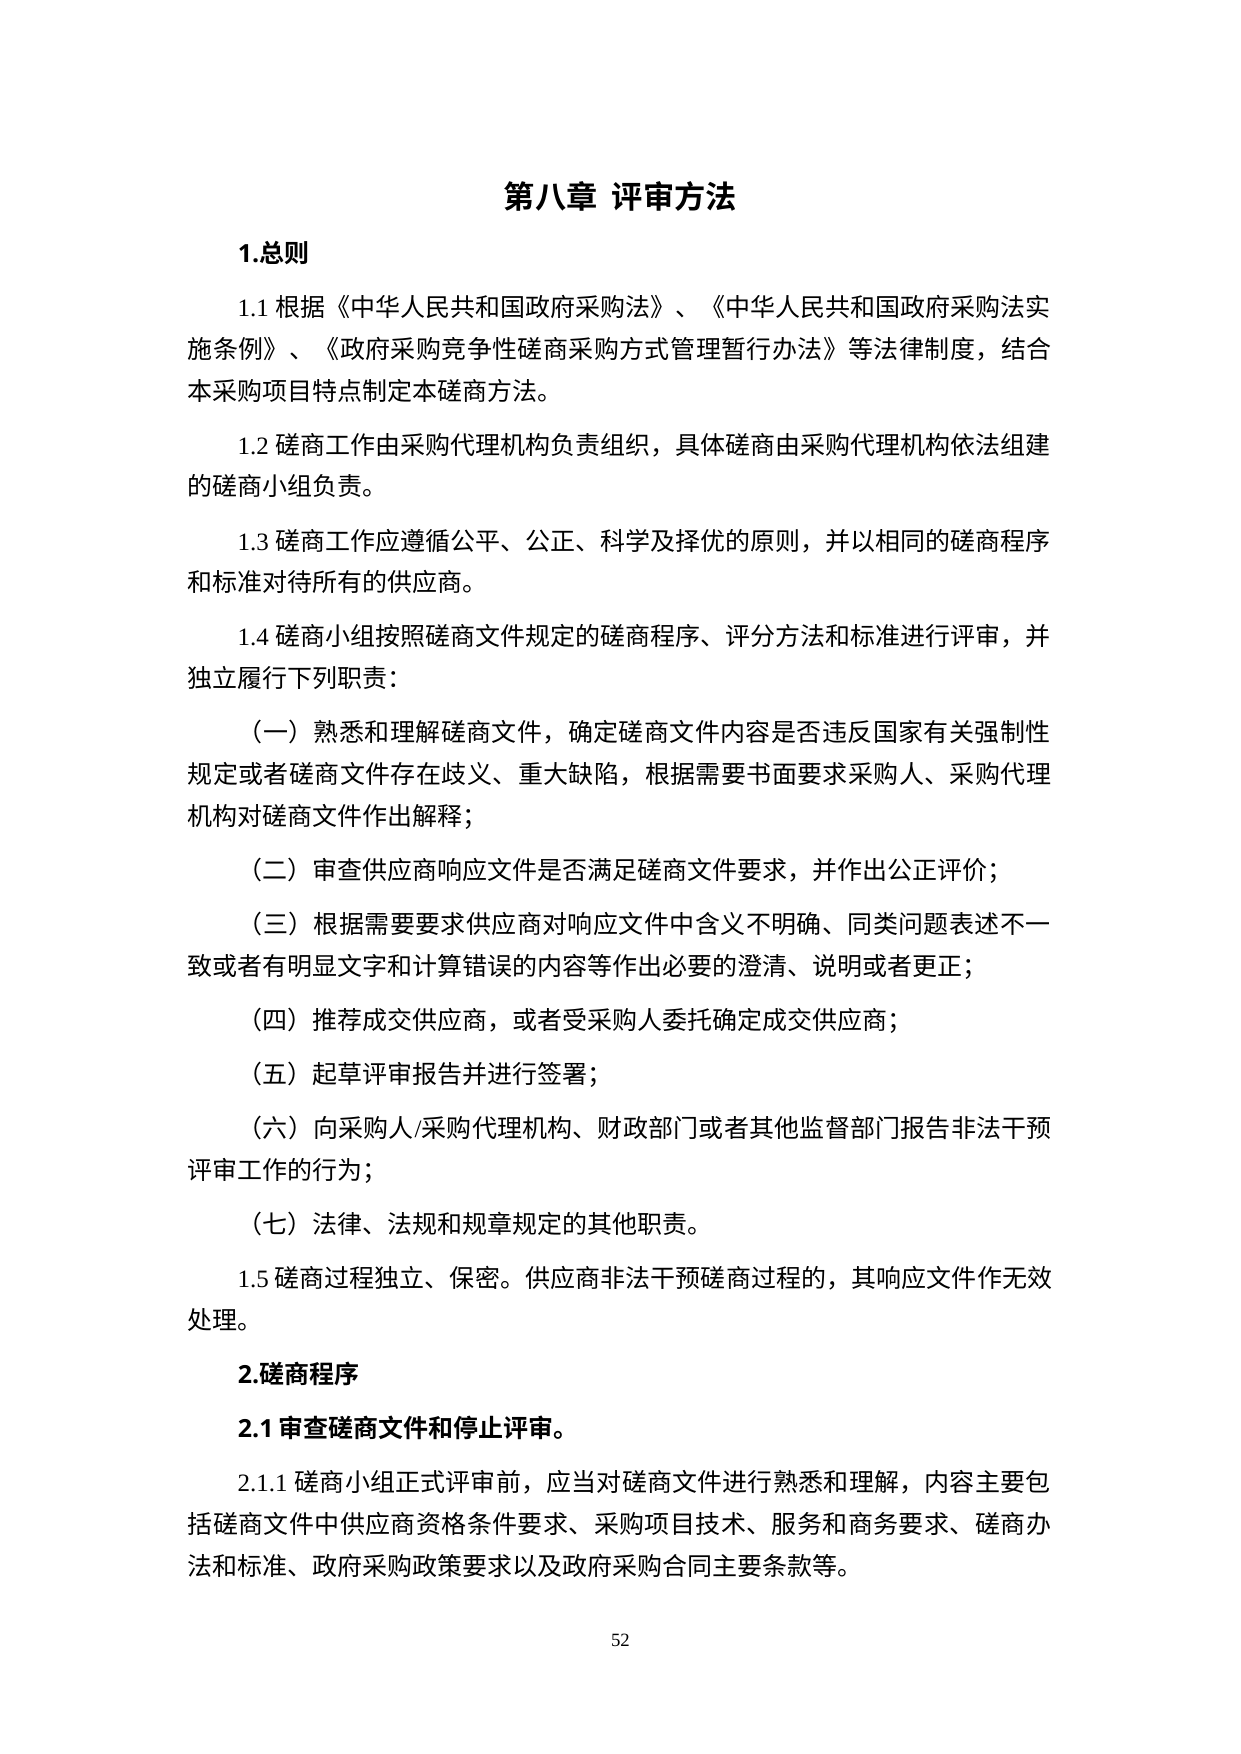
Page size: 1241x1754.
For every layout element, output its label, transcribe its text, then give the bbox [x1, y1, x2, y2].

text 2.1.1 磋商小组正式评审前，应当对磋商文件进行熟悉和理解，内容主要包括磋商文件中供应商资格条件要求、采购项目技术、服务和商务要求、磋商办法和标准、政府采购政策要求以及政府采购合同主要条款等。 [187, 1458, 1053, 1583]
text （四）推荐成交供应商，或者受采购人委托确定成交供应商； [187, 996, 1053, 1037]
text （六）向采购人/采购代理机构、财政部门或者其他监督部门报告非法干预评审工作的行为； [187, 1104, 1053, 1187]
text （五）起草评审报告并进行签署； [187, 1050, 1053, 1092]
text 1.3 磋商工作应遵循公平、公正、科学及择优的原则，并以相同的磋商程序和标准对待所有的供应商。 [187, 517, 1053, 600]
text （七）法律、法规和规章规定的其他职责。 [187, 1200, 1053, 1242]
subtitle 2.1审查磋商文件和停止评审。 [187, 1404, 1053, 1446]
text 1.4 磋商小组按照磋商文件规定的磋商程序、评分方法和标准进行评审，并独立履行下列职责： [187, 612, 1053, 696]
title 第八章 评审方法 [187, 175, 1053, 217]
text 1.5磋商过程独立、保密。供应商非法干预磋商过程的，其响应文件作无效处理。 [187, 1254, 1053, 1337]
text （三）根据需要要求供应商对响应文件中含义不明确、同类问题表述不一致或者有明显文字和计算错误的内容等作出必要的澄清、说明或者更正； [187, 900, 1053, 983]
text 1.2 磋商工作由采购代理机构负责组织，具体磋商由采购代理机构依法组建的磋商小组负责。 [187, 421, 1053, 504]
text 1.1 根据《中华人民共和国政府采购法》、《中华人民共和国政府采购法实施条例》、《政府采购竞争性磋商采购方式管理暂行办法》等法律制度，结合本采购项目特点制定本磋商方法。 [187, 283, 1053, 408]
subtitle 1.总则 [187, 229, 1053, 271]
text （二）审查供应商响应文件是否满足磋商文件要求，并作出公正评价； [187, 846, 1053, 887]
subtitle 2.磋商程序 [187, 1350, 1053, 1392]
text （一）熟悉和理解磋商文件，确定磋商文件内容是否违反国家有关强制性规定或者磋商文件存在歧义、重大缺陷，根据需要书面要求采购人、采购代理机构对磋商文件作出解释； [187, 708, 1053, 833]
